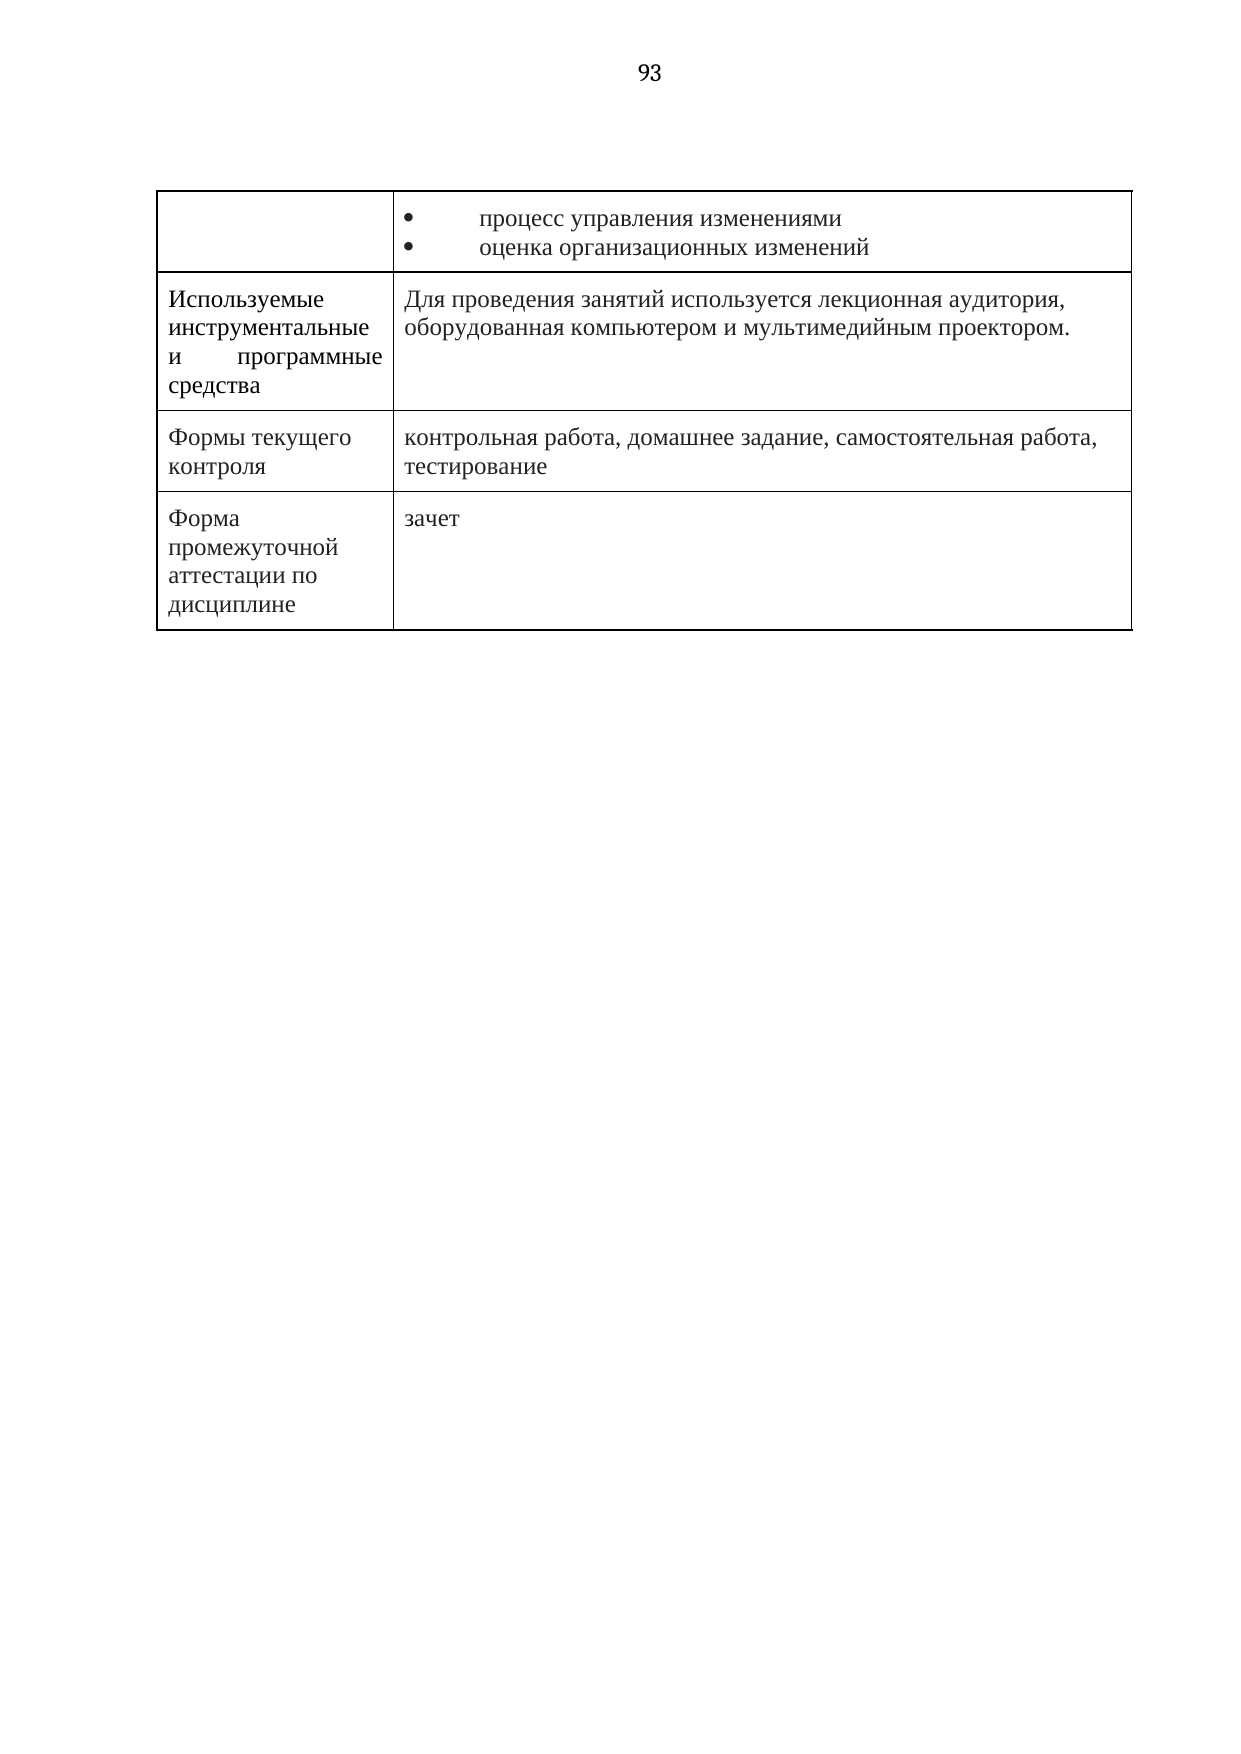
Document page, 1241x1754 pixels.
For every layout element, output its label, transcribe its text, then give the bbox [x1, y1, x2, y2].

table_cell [158, 192, 393, 271]
table_cell Форма промежуточной аттестации по дисциплине [158, 492, 393, 629]
table_cell Используемые инструментальные и программные средства [158, 273, 393, 410]
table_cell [394, 192, 1131, 271]
table_cell контрольная работа, домашнее задание, самостоятельная работа, тестирование [394, 411, 1131, 491]
table_cell Для проведения занятий используется лекционная аудитория, оборудованная компьютером и мультимедийным проектором. [394, 273, 1131, 410]
table_cell зачет [394, 492, 1131, 629]
table_cell Формы текущего контроля [158, 411, 393, 491]
